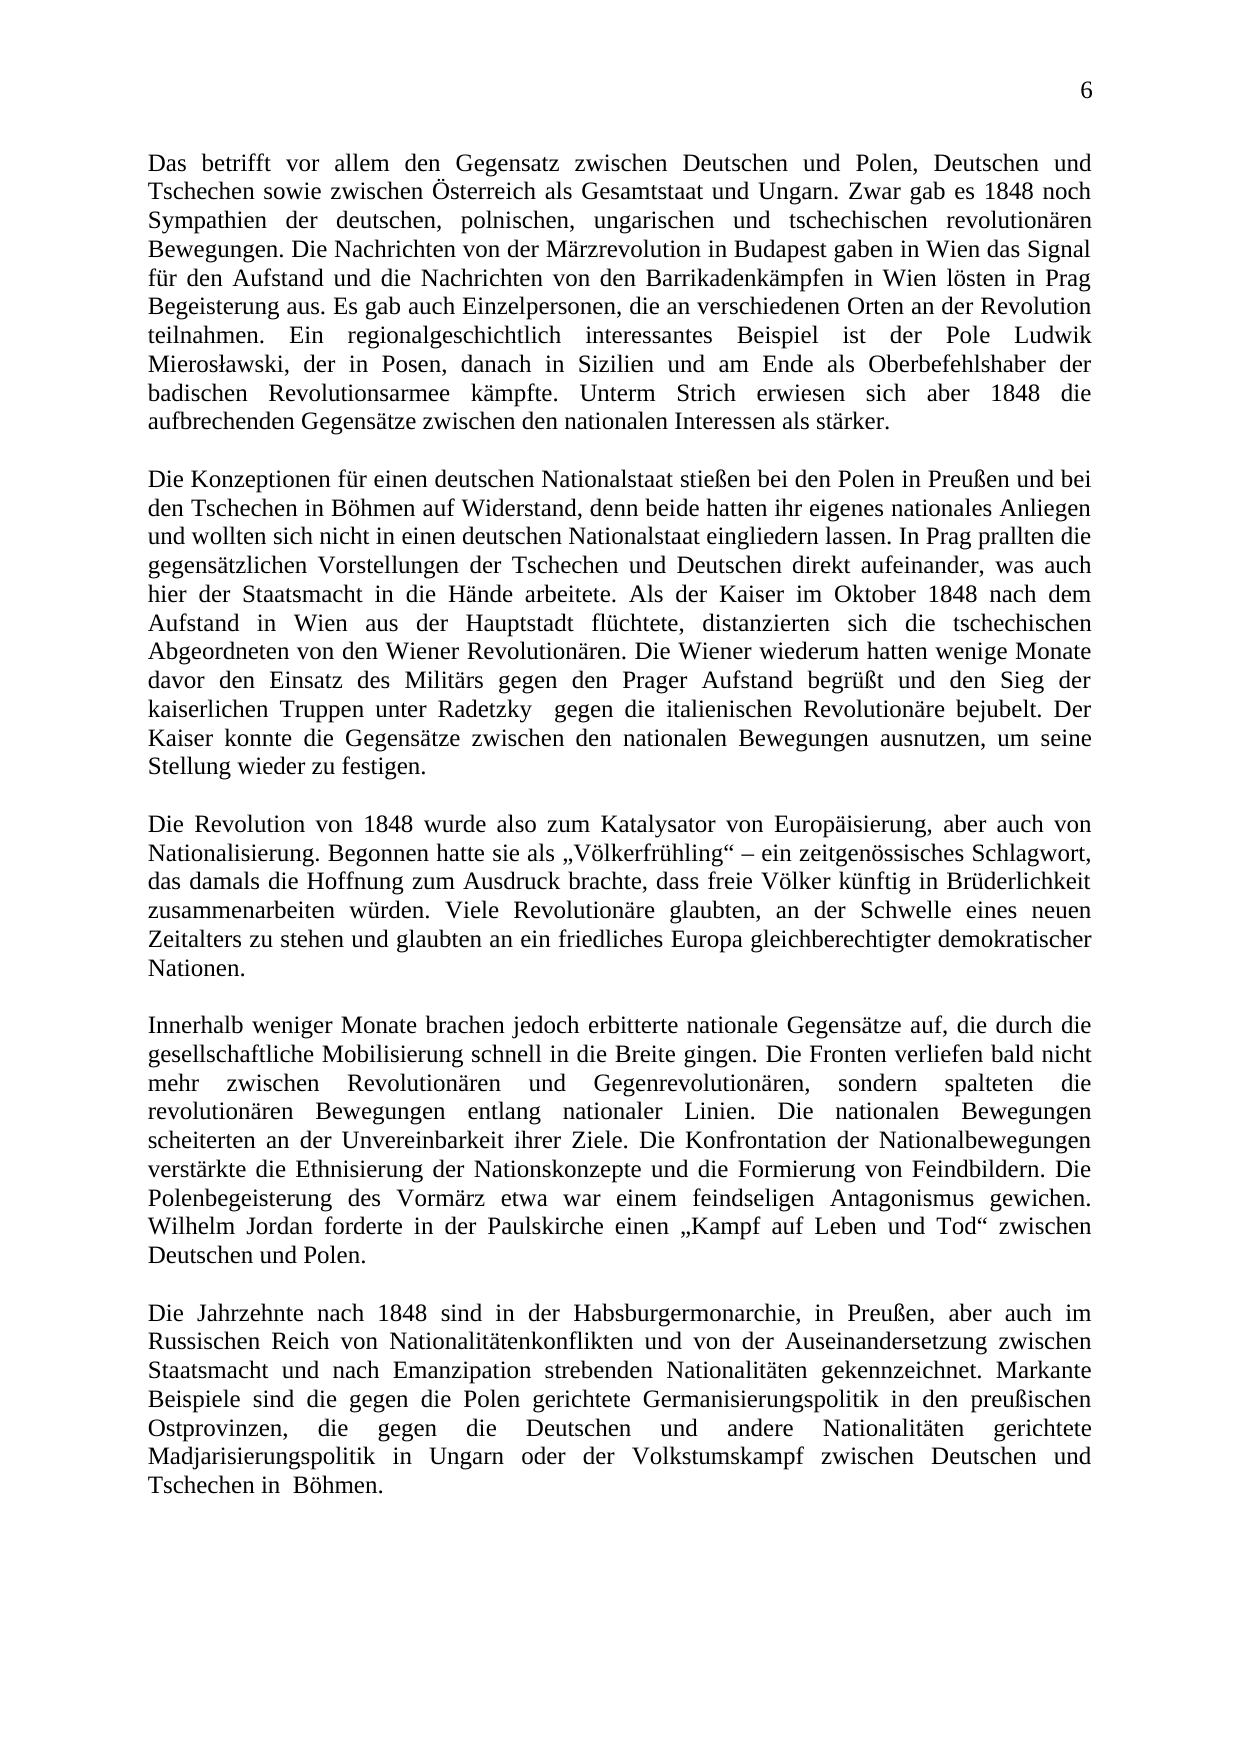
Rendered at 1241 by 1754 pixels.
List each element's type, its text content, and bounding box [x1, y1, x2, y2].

text Das betrifft vor allem den Gegensatz zwischen Deutschen und Polen, Deutschen und Tschechen sowie zwischen Österreich als Gesamtstaat und Ungarn. Zwar gab es 1848 noch Sympathien der deutschen, polnischen, ungarischen und tschechischen revolutionären Bewegungen. Die Nachrichten von der Märzrevolution in Budapest gaben in Wien das Signal für den Aufstand und die Nachrichten von den Barrikadenkämpfen in Wien lösten in Prag Begeisterung aus. Es gab auch Einzelpersonen, die an verschiedenen Orten an der Revolution teilnahmen. Ein regionalgeschichtlich interessantes Beispiel ist der Pole Ludwik Mierosławski, der in Posen, danach in Sizilien und am Ende als Oberbefehlshaber der badischen Revolutionsarmee kämpfte. Unterm Strich erwiesen sich aber 1848 die aufbrechenden Gegensätze zwischen den nationalen Interessen als stärker. [148, 148, 1092, 435]
text Die Revolution von 1848 wurde also zum Katalysator von Europäisierung, aber auch von Nationalisierung. Begonnen hatte sie als „Völkerfrühling“ – ein zeitgenössisches Schlagwort, das damals die Hoffnung zum Ausdruck brachte, dass freie Völker künftig in Brüderlichkeit zusammenarbeiten würden. Viele Revolutionäre glaubten, an der Schwelle eines neuen Zeitalters zu stehen und glaubten an ein friedliches Europa gleichberechtigter demokratischer Nationen. [148, 809, 1092, 981]
text Die Jahrzehnte nach 1848 sind in der Habsburgermonarchie, in Preußen, aber auch im Russischen Reich von Nationalitätenkonflikten und von der Auseinandersetzung zwischen Staatsmacht und nach Emanzipation strebenden Nationalitäten gekennzeichnet. Markante Beispiele sind die gegen die Polen gerichtete Germanisierungspolitik in den preußischen Ostprovinzen, die gegen die Deutschen und andere Nationalitäten gerichtete Madjarisierungspolitik in Ungarn oder der Volkstumskampf zwischen Deutschen und Tschechen in Böhmen. [148, 1298, 1092, 1499]
text Die Konzeptionen für einen deutschen Nationalstaat stießen bei den Polen in Preußen und bei den Tschechen in Böhmen auf Widerstand, denn beide hatten ihr eigenes nationales Anliegen und wollten sich nicht in einen deutschen Nationalstaat eingliedern lassen. In Prag prallten die gegensätzlichen Vorstellungen der Tschechen und Deutschen direkt aufeinander, was auch hier der Staatsmacht in die Hände arbeitete. Als der Kaiser im Oktober 1848 nach dem Aufstand in Wien aus der Hauptstadt flüchtete, distanzierten sich die tschechischen Abgeordneten von den Wiener Revolutionären. Die Wiener wiederum hatten wenige Monate davor den Einsatz des Militärs gegen den Prager Aufstand begrüßt und den Sieg der kaiserlichen Truppen unter Radetzky gegen die italienischen Revolutionäre bejubelt. Der Kaiser konnte die Gegensätze zwischen den nationalen Bewegungen ausnutzen, um seine Stellung wieder zu festigen. [148, 464, 1092, 780]
text Innerhalb weniger Monate brachen jedoch erbitterte nationale Gegensätze auf, die durch die gesellschaftliche Mobilisierung schnell in die Breite gingen. Die Fronten verliefen bald nicht mehr zwischen Revolutionären und Gegenrevolutionären, sondern spalteten die revolutionären Bewegungen entlang nationaler Linien. Die nationalen Bewegungen scheiterten an der Unvereinbarkeit ihrer Ziele. Die Konfrontation der Nationalbewegungen verstärkte die Ethnisierung der Nationskonzepte und die Formierung von Feindbildern. Die Polenbegeisterung des Vormärz etwa war einem feindseligen Antagonismus gewichen. Wilhelm Jordan forderte in der Paulskirche einen „Kampf auf Leben und Tod“ zwischen Deutschen und Polen. [148, 1010, 1092, 1269]
